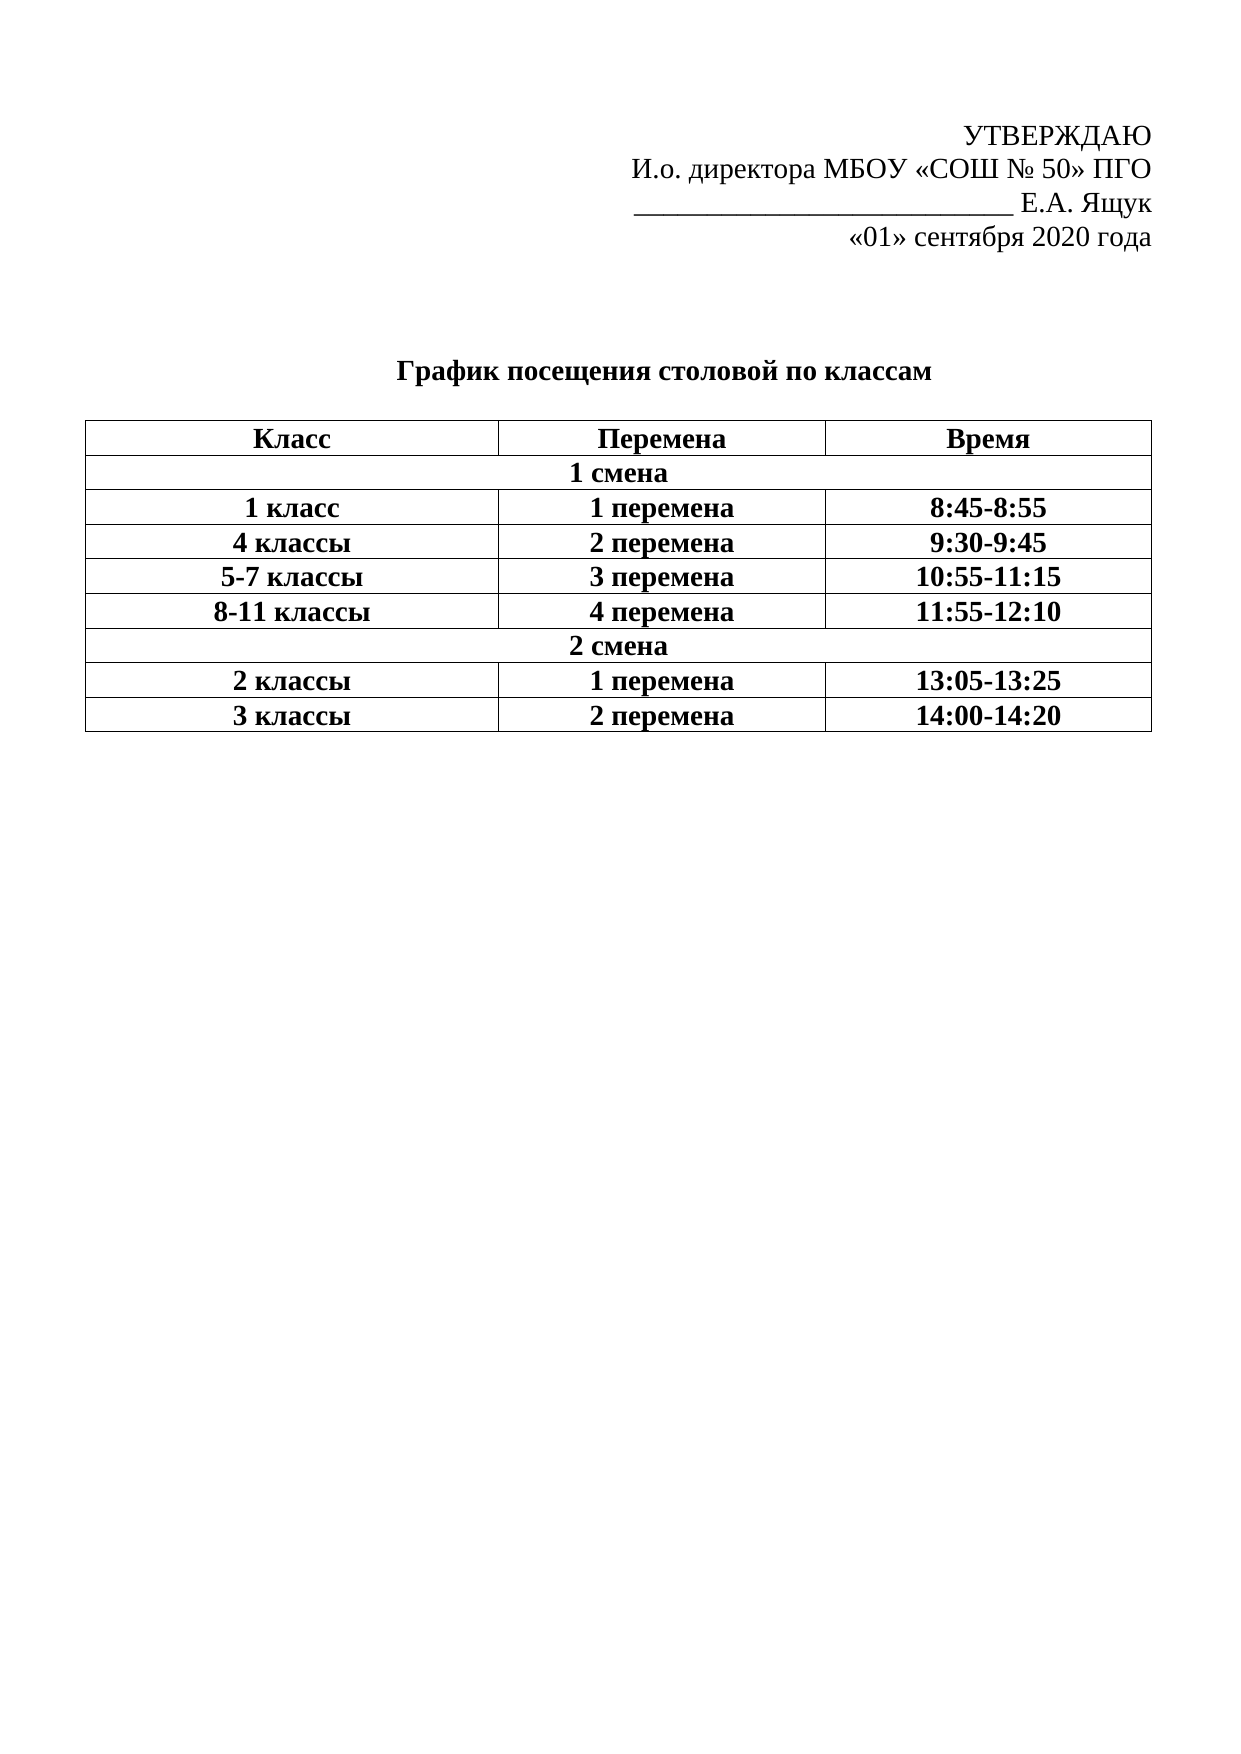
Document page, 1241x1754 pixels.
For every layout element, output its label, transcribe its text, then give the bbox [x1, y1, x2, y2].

text «01» сентября 2020 года [177, 219, 1152, 252]
table_cell 1 класс [86, 490, 498, 524]
text __________________________ Е.А. Ящук [177, 185, 1152, 219]
table_cell 5-7 классы [86, 559, 498, 593]
table_header Время [826, 421, 1151, 454]
text И.о. директора МБОУ «СОШ № 50» ПГО [177, 152, 1152, 185]
text УТВЕРЖДАЮ [177, 118, 1152, 152]
table_cell 1 перемена [499, 663, 825, 697]
table_cell 8-11 классы [86, 594, 498, 627]
table_cell 11:55-12:10 [826, 594, 1151, 627]
table_cell 9:30-9:45 [826, 525, 1151, 558]
table_cell 2 смена [86, 629, 1151, 662]
table_cell 8:45-8:55 [826, 490, 1151, 524]
table_cell 13:05-13:25 [826, 663, 1151, 697]
table_cell 1 смена [86, 456, 1151, 489]
table_cell 3 перемена [499, 559, 825, 593]
table_cell 2 классы [86, 663, 498, 697]
table_cell 4 перемена [499, 594, 825, 627]
table_cell 2 перемена [499, 525, 825, 558]
table_cell 3 классы [86, 698, 498, 731]
table_cell 4 классы [86, 525, 498, 558]
table_cell 14:00-14:20 [826, 698, 1151, 731]
text График посещения столовой по классам [177, 353, 1152, 386]
table_cell 2 перемена [499, 698, 825, 731]
table_cell 10:55-11:15 [826, 559, 1151, 593]
table_header Класс [86, 421, 498, 454]
table_cell 1 перемена [499, 490, 825, 524]
table_header Перемена [499, 421, 825, 454]
